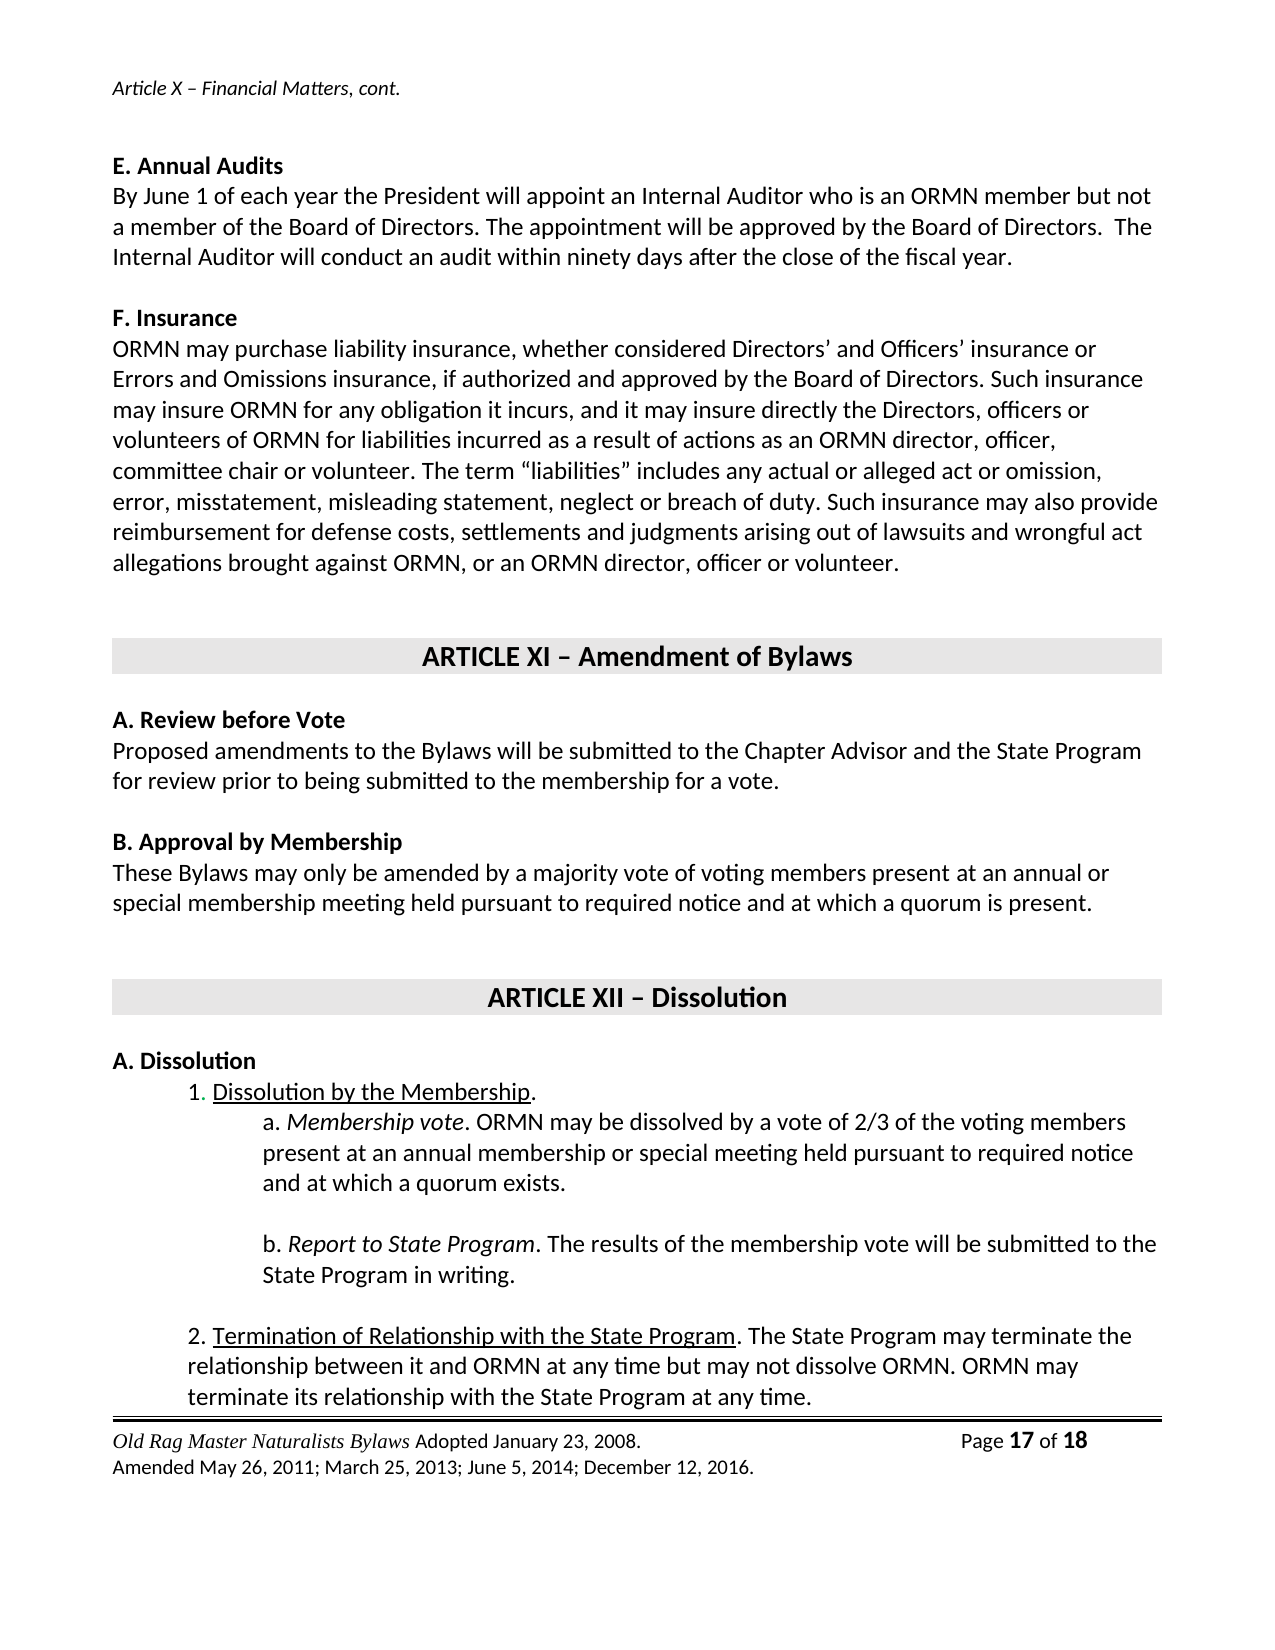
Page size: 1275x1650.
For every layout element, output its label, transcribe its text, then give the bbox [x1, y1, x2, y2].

text B. Approval by Membership [112, 827, 1162, 857]
text Proposed amendments to the Bylaws will be submitted to the Chapter Advisor and the State Program for review prior to being submitted to the membership for a vote. [112, 735, 1162, 796]
text F. Insurance [112, 303, 1162, 333]
text ORMN may purchase liability insurance, whether considered Directors’ and Officers’ insurance or Errors and Omissions insurance, if authorized and approved by the Board of Directors. Such insurance may insure ORMN for any obligation it incurs, and it may insure directly the Directors, officers or volunteers of ORMN for liabilities incurred as a result of actions as an ORMN director, officer, committee chair or volunteer. The term “liabilities” includes any actual or alleged act or omission, error, misstatement, misleading statement, neglect or breach of duty. Such insurance may also provide reimbursement for defense costs, settlements and judgments arising out of lawsuits and wrongful act allegations brought against ORMN, or an ORMN director, officer or volunteer. [112, 333, 1162, 577]
text 2. Termination of Relationship with the State Program. The State Program may terminate the relationship between it and ORMN at any time but may not dissolve ORMN. ORMN may terminate its relationship with the State Program at any time. [187, 1320, 1162, 1412]
text b. Report to State Program. The results of the membership vote will be submitted to the State Program in writing. [262, 1228, 1162, 1289]
text ARTICLE XII – Dissolution [112, 979, 1162, 1015]
text By June 1 of each year the President will appoint an Internal Auditor who is an ORMN member but not a member of the Board of Directors. The appointment will be approved by the Board of Directors. The Internal Auditor will conduct an audit within ninety days after the close of the fiscal year. [112, 181, 1162, 272]
text A. Dissolution [112, 1045, 1162, 1076]
text ARTICLE XI – Amendment of Bylaws [112, 638, 1162, 674]
text E. Annual Audits [112, 150, 1162, 181]
text a. Membership vote. ORMN may be dissolved by a vote of 2/3 of the voting members present at an annual membership or special meeting held pursuant to required notice and at which a quorum exists. [262, 1106, 1162, 1198]
text A. Review before Vote [112, 704, 1162, 735]
text These Bylaws may only be amended by a majority vote of voting members present at an annual or special membership meeting held pursuant to required notice and at which a quorum is present. [112, 857, 1162, 918]
text 1. Dissolution by the Membership. [187, 1076, 1162, 1106]
